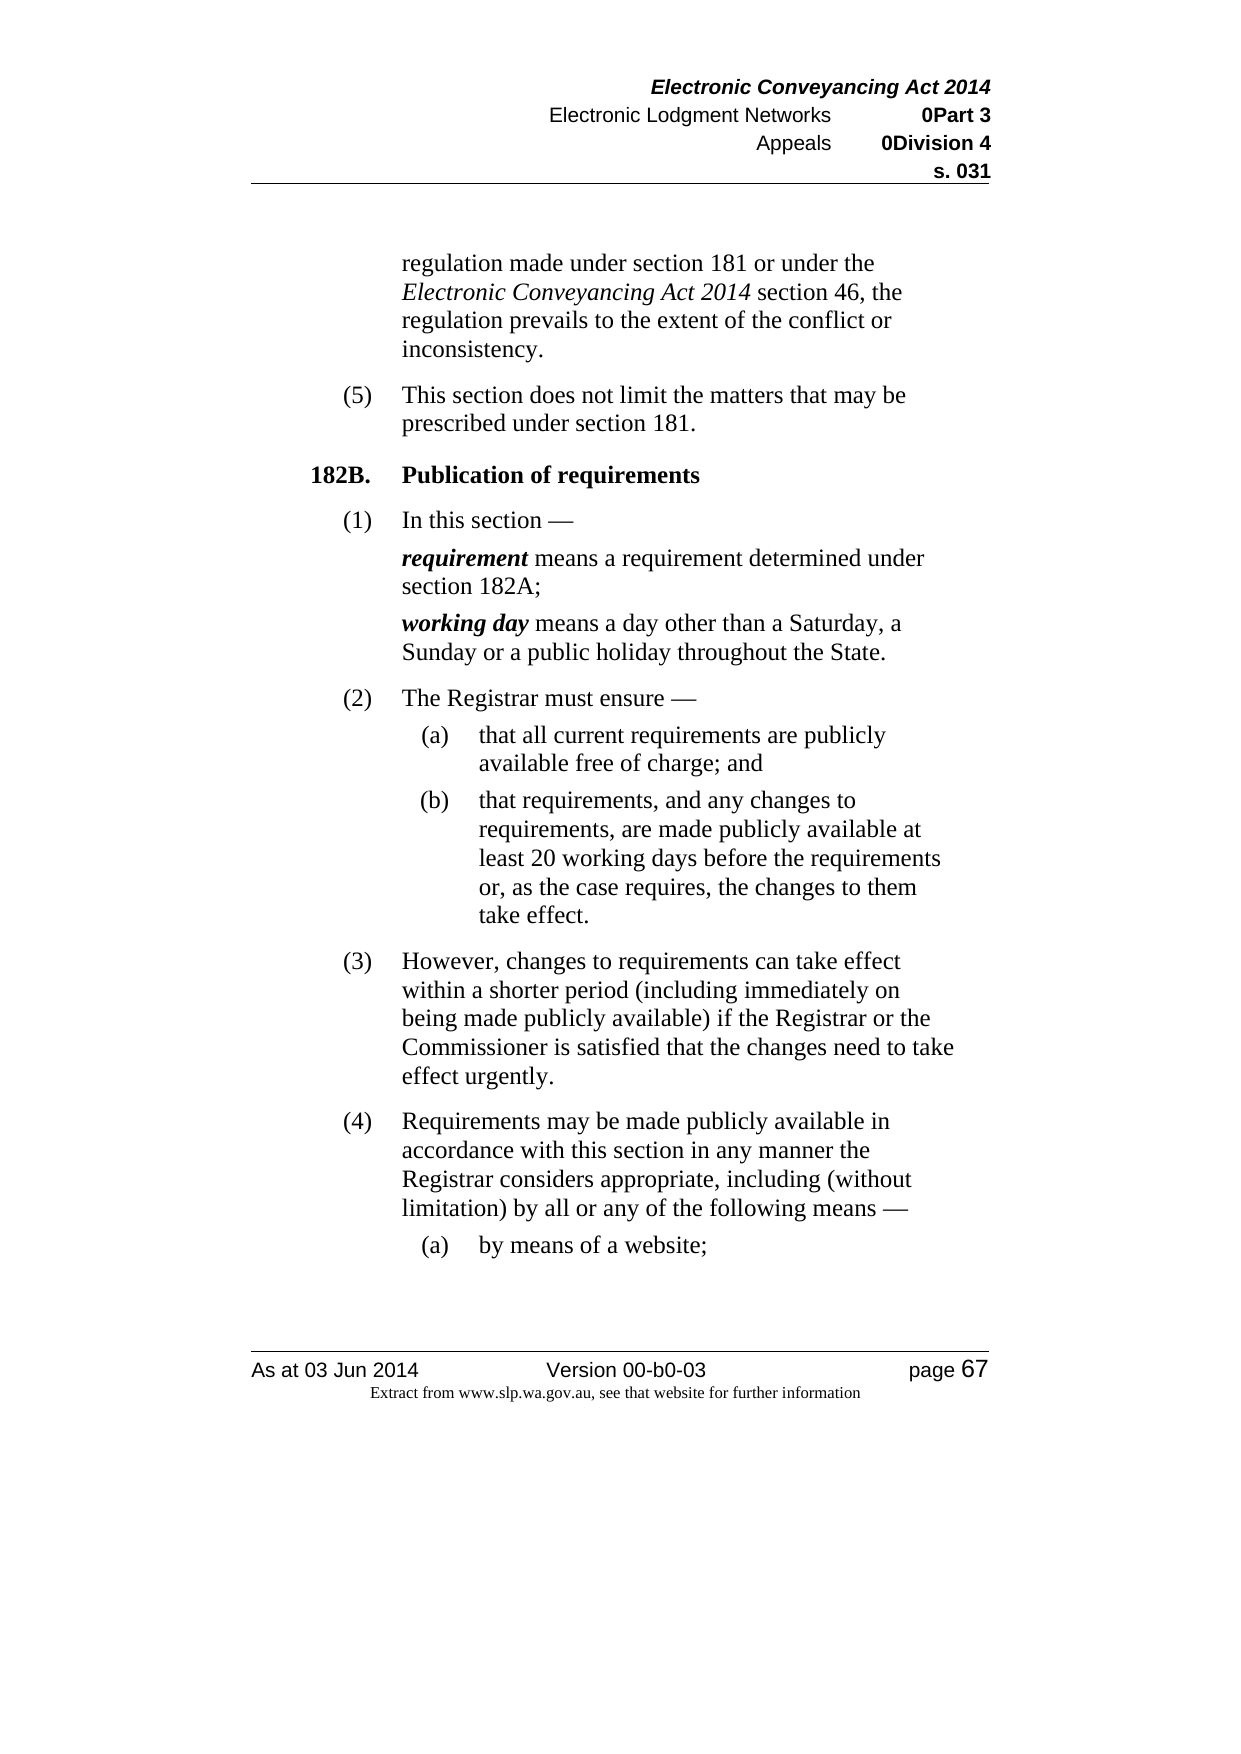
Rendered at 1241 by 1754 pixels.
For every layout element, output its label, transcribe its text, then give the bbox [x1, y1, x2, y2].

text (a) by means of a website; [390, 1230, 959, 1258]
text (1) In this section — [313, 506, 959, 534]
text (4) Requirements may be made publicly available in accordance with this section in any manner the Registrar considers appropriate, including (without limitation) by all or any of the following means — [313, 1106, 959, 1221]
text (5) This section does not limit the matters that may be prescribed under section 181. [313, 380, 959, 437]
text working day means a day other than a Saturday, a Sunday or a public holiday throughout the State. [310, 608, 959, 666]
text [313, 248, 959, 363]
text requirement means a requirement determined under section 182A; [310, 543, 959, 600]
text (a) that all current requirements are publicly available free of charge; and [390, 720, 959, 777]
text (3) However, changes to requirements can take effect within a shorter period (including immediately on being made publicly available) if the Registrar or the Commissioner is satisfied that the changes need to take effect urgently. [313, 946, 959, 1090]
text (b) that requirements, and any changes to requirements, are made publicly available at least 20 working days before the requirements or, as the case requires, the changes to them take effect. [390, 786, 959, 929]
text (2) The Registrar must ensure — [313, 683, 959, 711]
subtitle 182B. Publication of requirements [310, 460, 959, 489]
